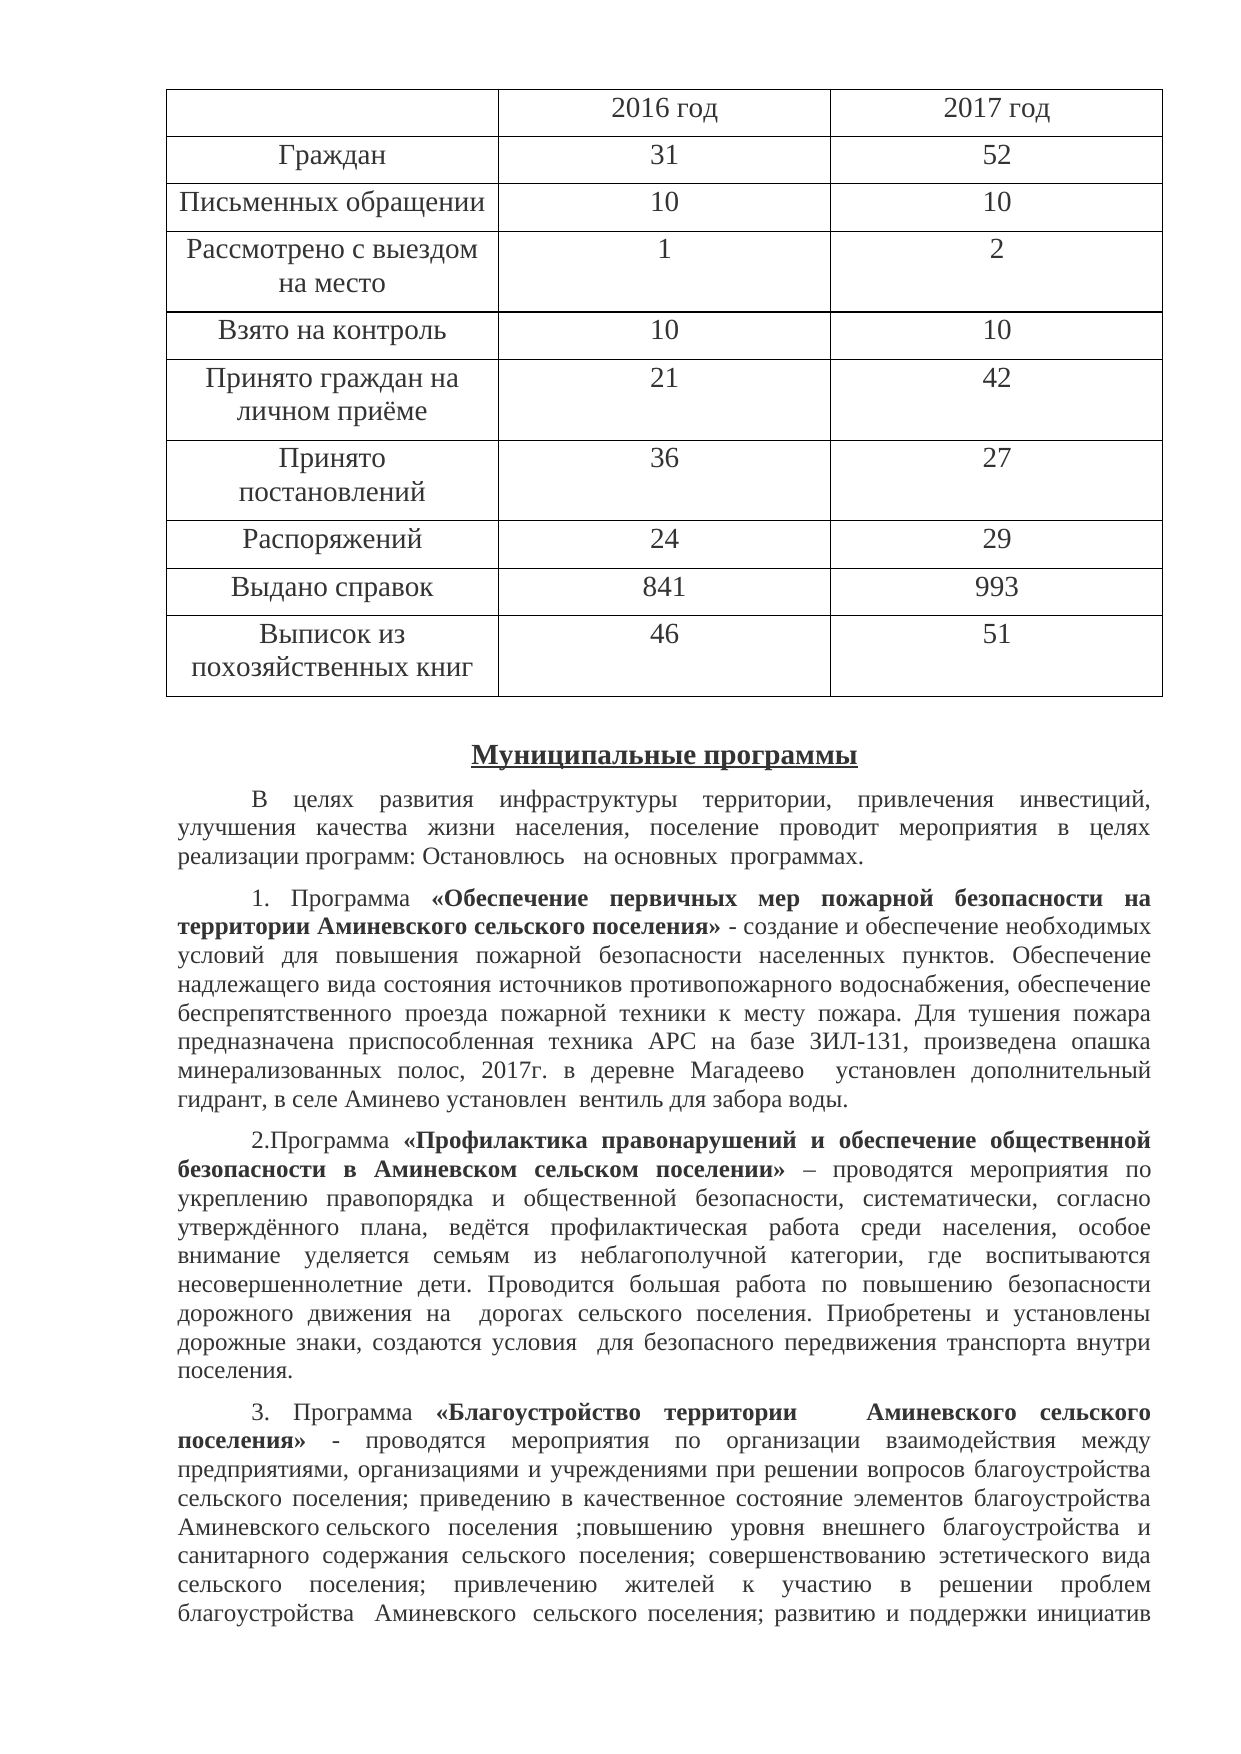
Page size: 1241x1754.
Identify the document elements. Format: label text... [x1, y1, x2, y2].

text В целях развития инфраструктуры территории, привлечения инвестиций, улучшения качества жизни населения, поселение проводит мероприятия в целях реализации программ: Остановлюсь на основных программах. [177, 784, 1152, 870]
table_cell Принято граждан на личном приёме [167, 360, 498, 439]
table_cell Взято на контроль [167, 313, 498, 359]
table_cell 2 [831, 232, 1162, 311]
table_cell 29 [831, 521, 1162, 568]
table_cell Граждан [167, 137, 498, 183]
table_cell Рассмотрено с выездом на место [167, 232, 498, 311]
table_cell Выписок из похозяйственных книг [167, 616, 498, 696]
table_cell 993 [831, 569, 1162, 615]
table_cell 21 [499, 360, 830, 439]
table_cell Принято постановлений [167, 441, 498, 520]
text 2.Программа «Профилактика правонарушений и обеспечение общественной безопасности в Аминевском сельском поселении» – проводятся мероприятия по укреплению правопорядка и общественной безопасности, систематически, согласно утверждённого плана, ведётся профилактическая работа среди населения, особое внимание уделяется семьям из неблагополучной категории, где воспитываются несовершеннолетние дети. Проводится большая работа по повышению безопасности дорожного движения на дорогах сельского поселения. Приобретены и установлены дорожные знаки, создаются условия для безопасного передвижения транспорта внутри поселения. [177, 1125, 1152, 1384]
table_cell 52 [831, 137, 1162, 183]
table_cell 31 [499, 137, 830, 183]
table_cell 10 [831, 313, 1162, 359]
table_cell 24 [499, 521, 830, 568]
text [177, 1397, 1152, 1627]
table_cell 42 [831, 360, 1162, 439]
table_cell 46 [499, 616, 830, 696]
text 1. Программа «Обеспечение первичных мер пожарной безопасности на территории Аминевского сельского поселения» - создание и обеспечение необходимых условий для повышения пожарной безопасности населенных пунктов. Обеспечение надлежащего вида состояния источников противопожарного водоснабжения, обеспечение беспрепятственного проезда пожарной техники к месту пожара. Для тушения пожара предназначена приспособленная техника АРС на базе ЗИЛ-131, произведена опашка минерализованных полос, 2017г. в деревне Магадеево установлен дополнительный гидрант, в селе Аминево установлен вентиль для забора воды. [177, 883, 1152, 1113]
table_cell 1 [499, 232, 830, 311]
table_cell 10 [499, 313, 830, 359]
table_cell 27 [831, 441, 1162, 520]
text Муниципальные программы [177, 737, 1152, 771]
table_header 2016 год [499, 90, 830, 136]
table_cell Письменных обращении [167, 184, 498, 231]
table_cell 10 [831, 184, 1162, 231]
table_cell 10 [499, 184, 830, 231]
table_cell 51 [831, 616, 1162, 696]
table_cell Распоряжений [167, 521, 498, 568]
table_cell 36 [499, 441, 830, 520]
table_cell 841 [499, 569, 830, 615]
table_cell Выдано справок [167, 569, 498, 615]
table_header [167, 90, 498, 136]
table_header 2017 год [831, 90, 1162, 136]
